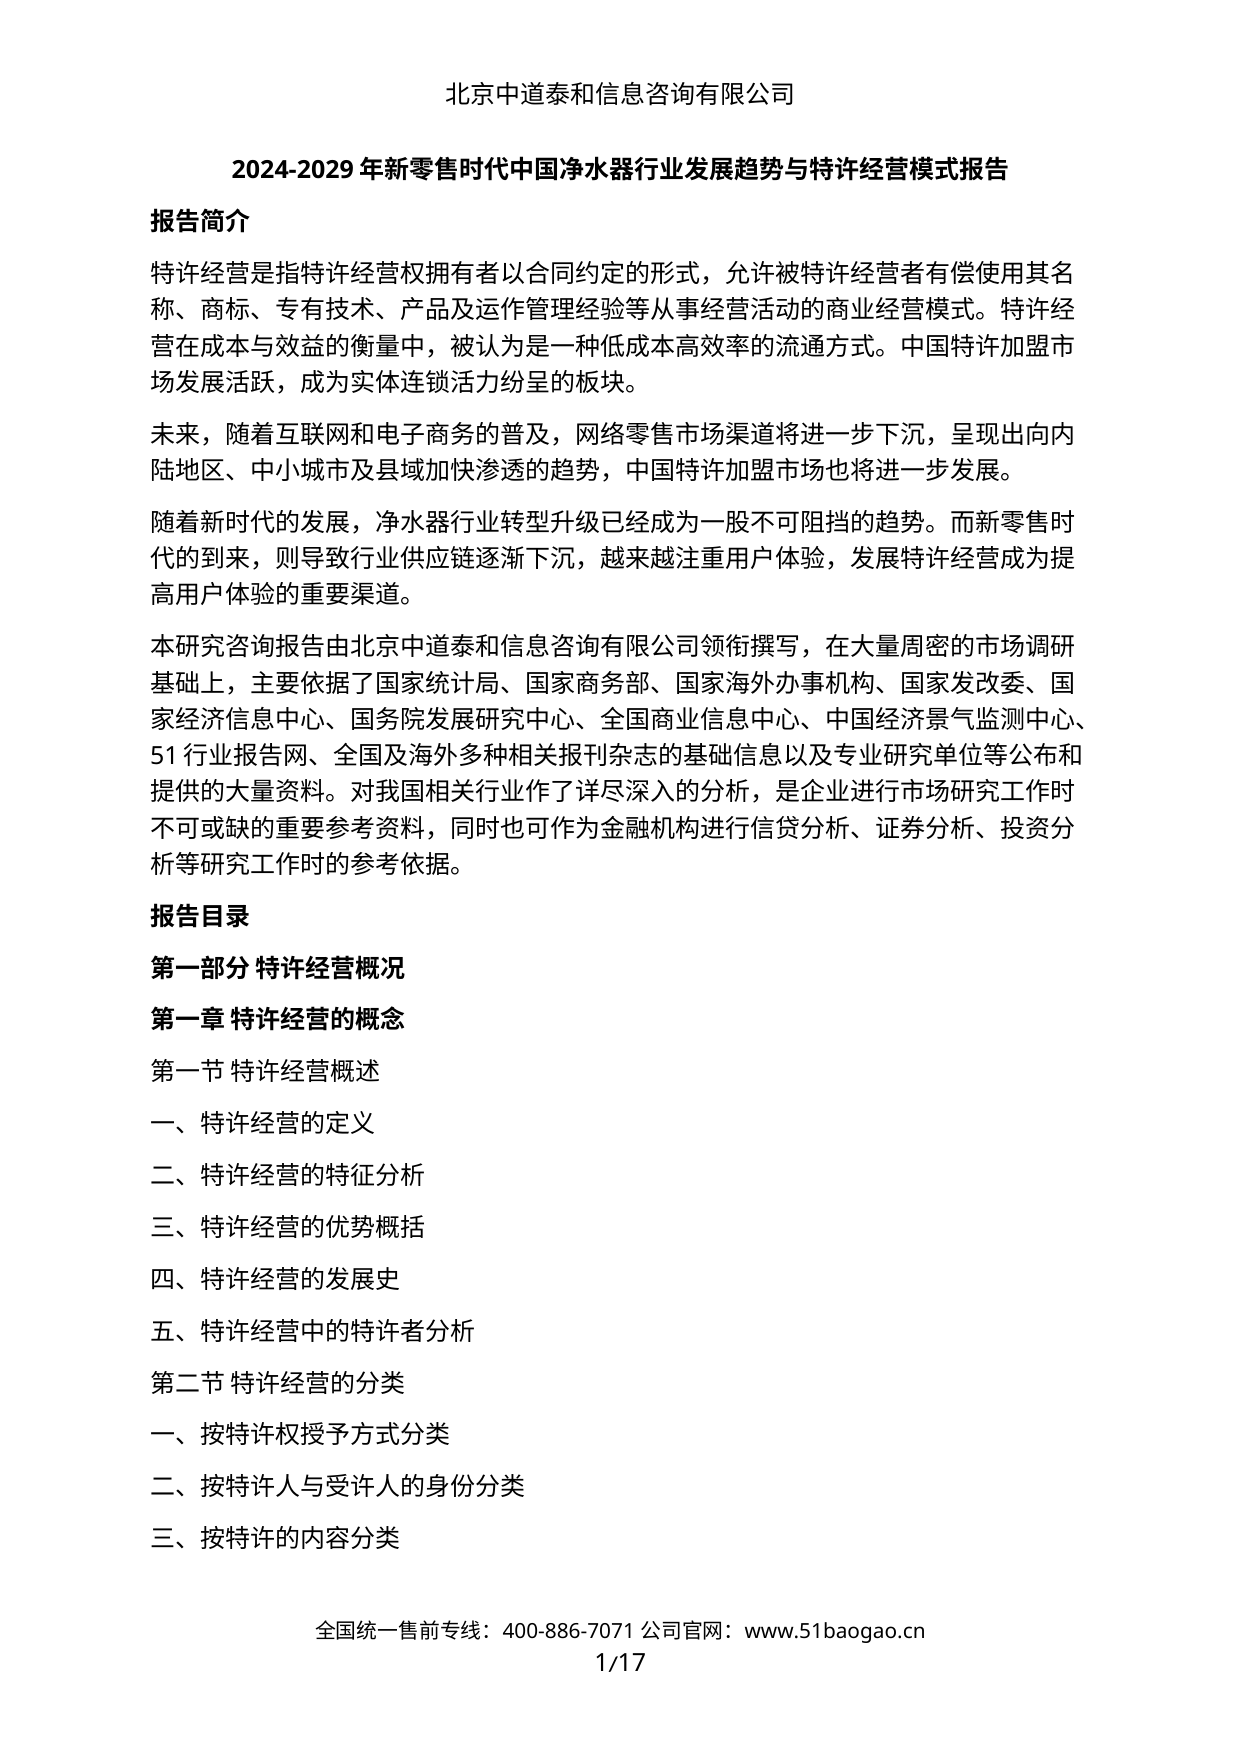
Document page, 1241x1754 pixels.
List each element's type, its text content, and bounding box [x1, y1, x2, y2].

text 随着新时代的发展，净水器行业转型升级已经成为一股不可阻挡的趋势。而新零售时代的到来，则导致行业供应链逐渐下沉，越来越注重用户体验，发展特许经营成为提高用户体验的重要渠道。 [150, 502, 1090, 611]
text 2024-2029年新零售时代中国净水器行业发展趋势与特许经营模式报告 [150, 150, 1090, 186]
text 第一章 特许经营的概念 [150, 1000, 1090, 1036]
text 五、特许经营中的特许者分析 [150, 1311, 1090, 1347]
text 第二节 特许经营的分类 [150, 1363, 1090, 1399]
text 未来，随着互联网和电子商务的普及，网络零售市场渠道将进一步下沉，呈现出向内陆地区、中小城市及县域加快渗透的趋势，中国特许加盟市场也将进一步发展。 [150, 414, 1090, 487]
text 报告目录 [150, 896, 1090, 932]
text 二、特许经营的特征分析 [150, 1156, 1090, 1192]
text 报告简介 [150, 202, 1090, 238]
text 三、特许经营的优势概括 [150, 1207, 1090, 1244]
text 本研究咨询报告由北京中道泰和信息咨询有限公司领衔撰写，在大量周密的市场调研基础上，主要依据了国家统计局、国家商务部、国家海外办事机构、国家发改委、国家经济信息中心、国务院发展研究中心、全国商业信息中心、中国经济景气监测中心、51行业报告网、全国及海外多种相关报刊杂志的基础信息以及专业研究单位等公布和提供的大量资料。对我国相关行业作了详尽深入的分析，是企业进行市场研究工作时不可或缺的重要参考资料，同时也可作为金融机构进行信贷分析、证券分析、投资分析等研究工作时的参考依据。 [150, 627, 1090, 881]
text 特许经营是指特许经营权拥有者以合同约定的形式，允许被特许经营者有偿使用其名称、商标、专有技术、产品及运作管理经验等从事经营活动的商业经营模式。特许经营在成本与效益的衡量中，被认为是一种低成本高效率的流通方式。中国特许加盟市场发展活跃，成为实体连锁活力纷呈的板块。 [150, 254, 1090, 399]
text 一、特许经营的定义 [150, 1104, 1090, 1140]
text 一、按特许权授予方式分类 [150, 1415, 1090, 1451]
text 三、按特许的内容分类 [150, 1519, 1090, 1555]
text 第一节 特许经营概述 [150, 1052, 1090, 1088]
text 二、按特许人与受许人的身份分类 [150, 1467, 1090, 1503]
text 四、特许经营的发展史 [150, 1259, 1090, 1296]
text 第一部分 特许经营概况 [150, 948, 1090, 984]
